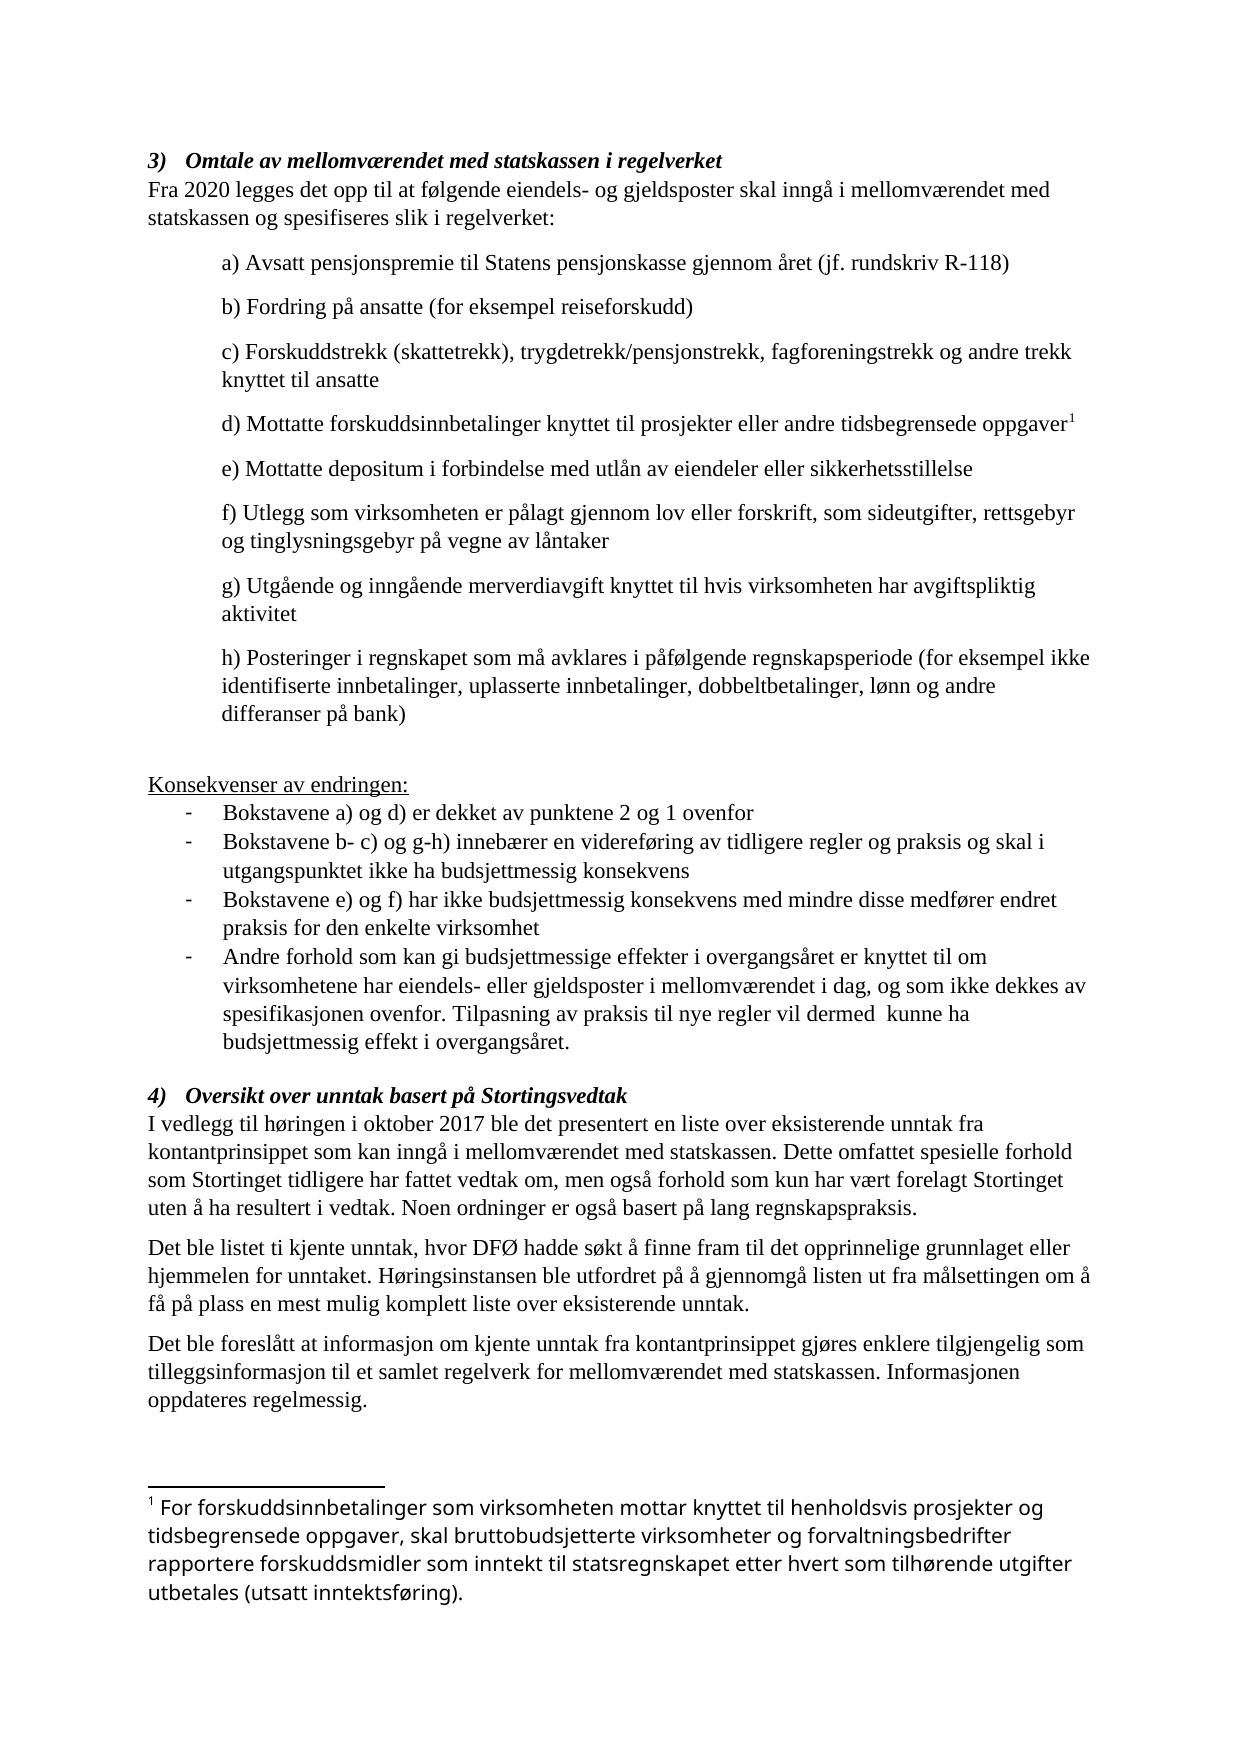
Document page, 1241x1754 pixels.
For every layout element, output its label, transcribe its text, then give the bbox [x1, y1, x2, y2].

text d) Mottatte forskuddsinnbetalinger knyttet til prosjekter eller andre tidsbegrensede oppgaver [221, 410, 1093, 437]
list Andre forhold som kan gi budsjettmessige effekter i overgangsåret er knyttet til om virksomhetene har eiendels- eller gjeldsposter i mellomværendet i dag, og som ikke dekkes av spesifikasjonen ovenfor. Tilpasning av praksis til nye regler vil dermed kunne ha budsjettmessig effekt i overgangsåret. [185, 942, 1093, 1054]
text Det ble listet ti kjente unntak, hvor DFØ hadde søkt å finne fram til det opprinnelige grunnlaget eller hjemmelen for unntaket. Høringsinstansen ble utfordret på å gjennomgå listen ut fra målsettingen om å få på plass en mest mulig komplett liste over eksisterende unntak. [148, 1234, 1093, 1316]
text b) Fordring på ansatte (for eksempel reiseforskudd) [221, 293, 1093, 319]
text I vedlegg til høringen i oktober 2017 ble det presentert en liste over eksisterende unntak fra kontantprinsippet som kan inngå i mellomværendet med statskassen. Dette omfattet spesielle forhold som Stortinget tidligere har fattet vedtak om, men også forhold som kun har vært forelagt Stortinget uten å ha resultert i vedtak. Noen ordninger er også basert på lang regnskapspraksis. [148, 1110, 1093, 1220]
text Det ble foreslått at informasjon om kjente unntak fra kontantprinsippet gjøres enklere tilgjengelig som tilleggsinformasjon til et samlet regelverk for mellomværendet med statskassen. Informasjonen oppdateres regelmessig. [148, 1330, 1093, 1412]
text g) Utgående og inngående merverdiavgift knyttet til hvis virksomheten har avgiftspliktig aktivitet [221, 572, 1093, 626]
text Fra 2020 legges det opp til at følgende eiendels- og gjeldsposter skal inngå i mellomværendet med statskassen og spesifiseres slik i regelverket: [148, 176, 1093, 230]
text h) Posteringer i regnskapet som må avklares i påfølgende regnskapsperiode (for eksempel ikke identifiserte innbetalinger, uplasserte innbetalinger, dobbeltbetalinger, lønn og andre differanser på bank) [221, 644, 1093, 727]
list Omtale av mellomværendet med statskassen i regelverket [148, 148, 1093, 174]
list Oversikt over unntak basert på Stortingsvedtak [148, 1082, 1093, 1108]
text e) Mottatte depositum i forbindelse med utlån av eiendeler eller sikkerhetsstillelse [221, 455, 1093, 481]
text a) Avsatt pensjonspremie til Statens pensjonskasse gjennom året (jf. rundskriv R-118) [221, 249, 1093, 275]
list Bokstavene a) og d) er dekket av punktene 2 og 1 ovenfor [185, 798, 1093, 826]
list Bokstavene b- c) og g-h) innebærer en videreføring av tidligere regler og praksis og skal i utgangspunktet ikke ha budsjettmessig konsekvens [185, 827, 1093, 883]
text f) Utlegg som virksomheten er pålagt gjennom lov eller forskrift, som sideutgifter, rettsgebyr og tinglysningsgebyr på vegne av låntaker [221, 499, 1093, 554]
list Bokstavene e) og f) har ikke budsjettmessig konsekvens med mindre disse medfører endret praksis for den enkelte virksomhet [185, 885, 1093, 941]
text Konsekvenser av endringen: [148, 771, 1093, 798]
text c) Forskuddstrekk (skattetrekk), trygdetrekk/pensjonstrekk, fagforeningstrekk og andre trekk knyttet til ansatte [221, 338, 1093, 392]
